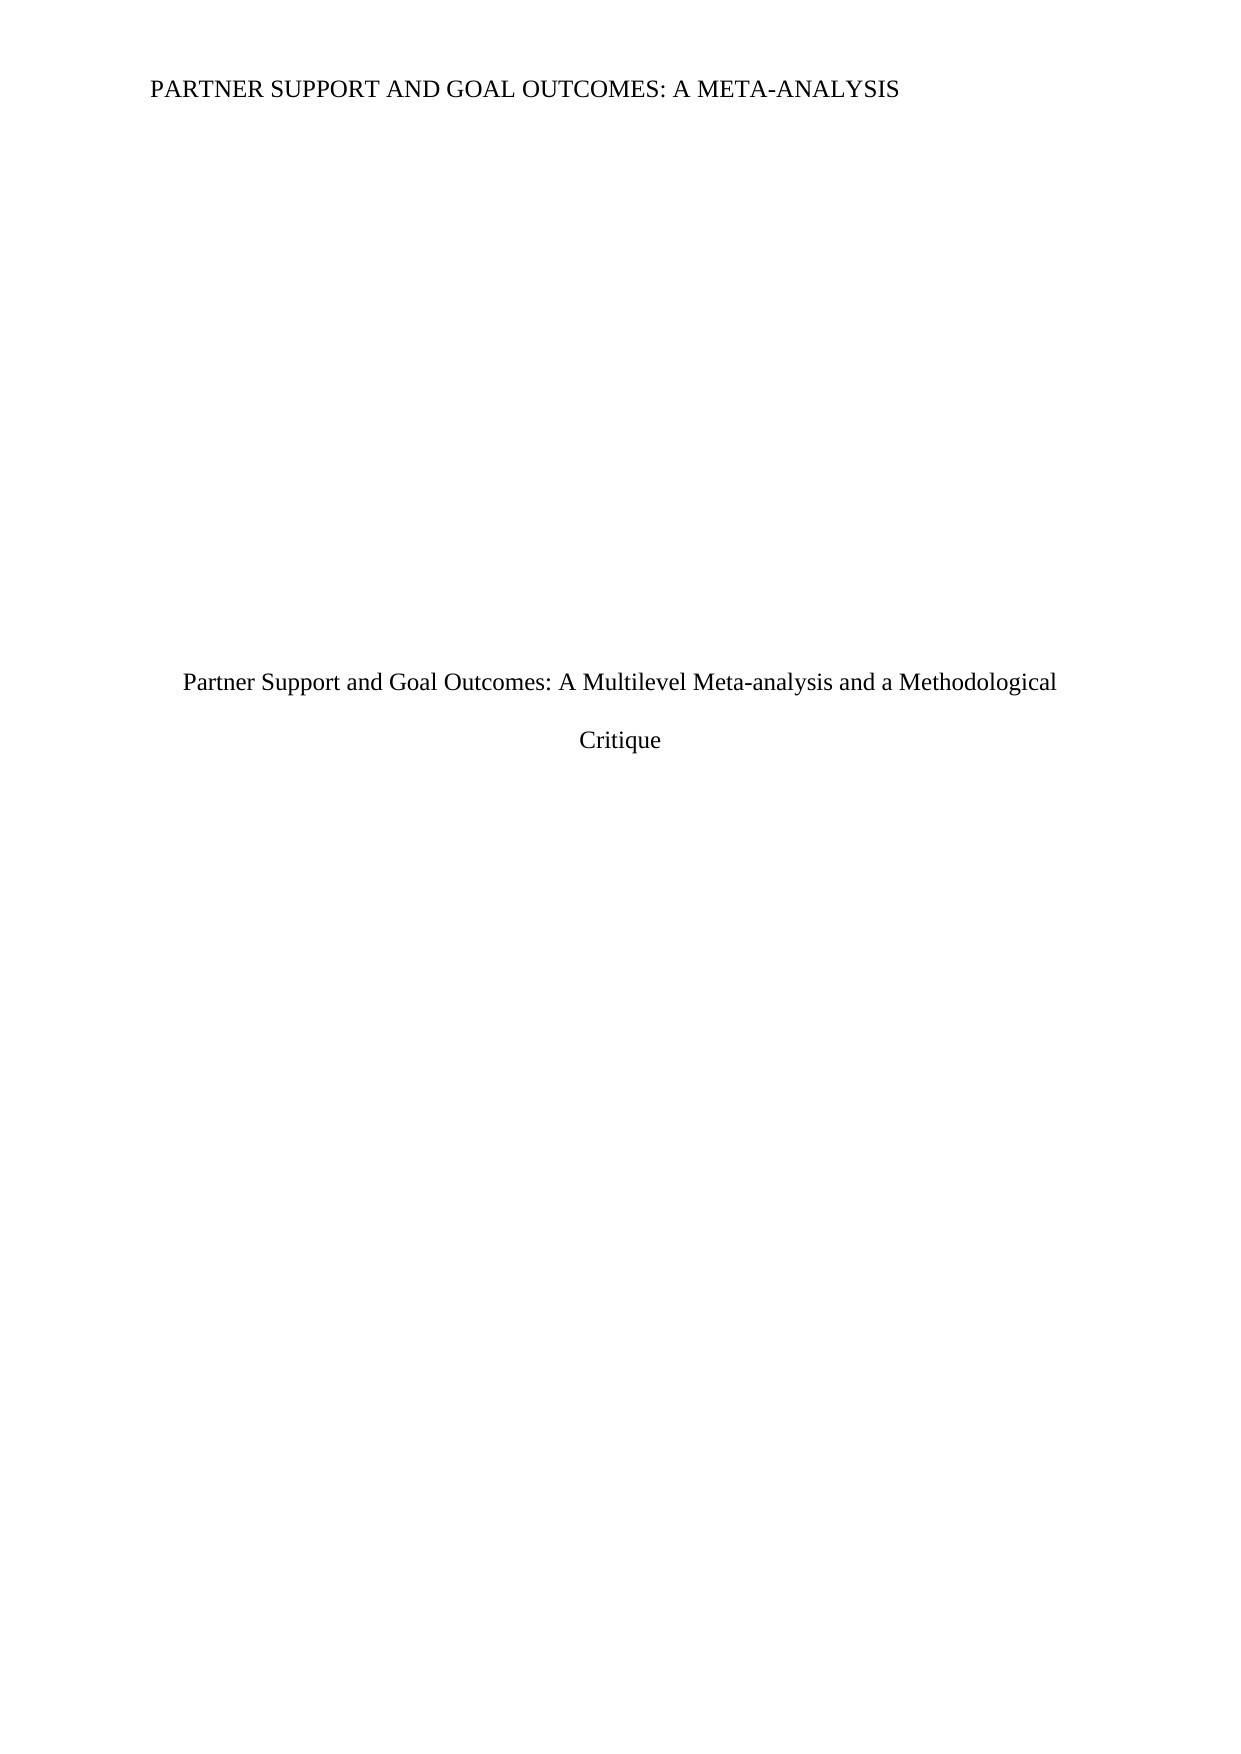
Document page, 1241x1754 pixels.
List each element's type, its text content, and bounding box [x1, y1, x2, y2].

text Partner Support and Goal Outcomes: A Multilevel Meta-analysis and a Methodological Critique [150, 667, 1090, 754]
